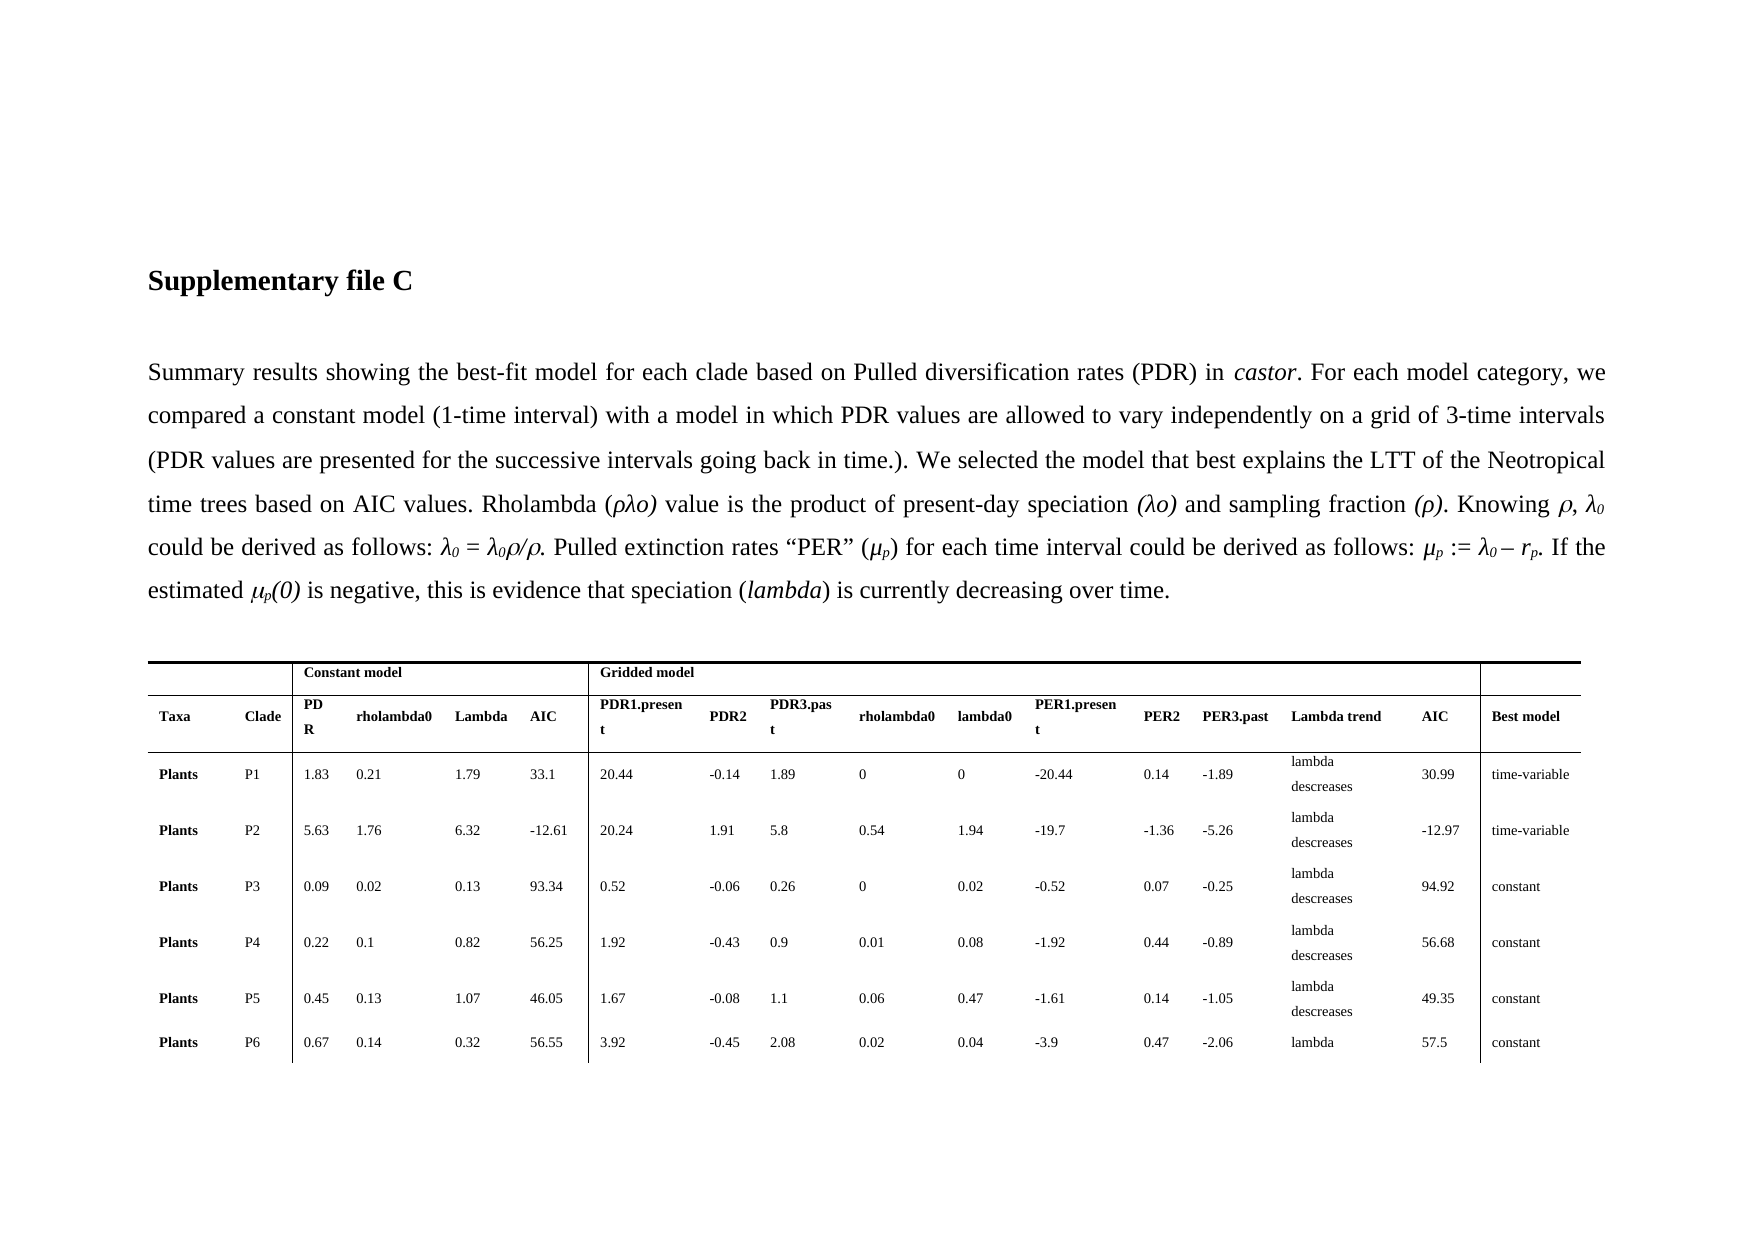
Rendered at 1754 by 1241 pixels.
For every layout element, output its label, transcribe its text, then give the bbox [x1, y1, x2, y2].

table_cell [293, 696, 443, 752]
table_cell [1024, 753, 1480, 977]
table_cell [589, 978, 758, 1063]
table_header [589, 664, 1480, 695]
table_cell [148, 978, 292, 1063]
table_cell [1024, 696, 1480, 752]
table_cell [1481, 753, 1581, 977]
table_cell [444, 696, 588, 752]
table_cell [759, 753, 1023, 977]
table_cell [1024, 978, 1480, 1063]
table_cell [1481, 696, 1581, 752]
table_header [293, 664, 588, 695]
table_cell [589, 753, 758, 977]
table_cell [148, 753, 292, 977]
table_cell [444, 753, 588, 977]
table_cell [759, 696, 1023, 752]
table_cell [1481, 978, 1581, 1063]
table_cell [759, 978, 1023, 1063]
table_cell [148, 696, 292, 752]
text Supplementary file C [148, 263, 1606, 297]
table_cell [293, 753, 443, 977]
text Summary results showing the best-fit model for each clade based on Pulled diversification rates (PDR) in castor. For each model category, we compared a constant model (1-time interval) with a model in which PDR values are allowed to vary independently on a grid of 3-time intervals (PDR values are presented for the successive intervals going back in time.). We selected the model that best explains the LTT of the Neotropical time trees based on AIC values. Rholambda (ρλo) value is the product of present-day speciation (λo) and sampling fraction (ρ). Knowing , λ0 could be derived as follows: λ0 = λ0/. Pulled extinction rates “PER” (μp) for each time interval could be derived as follows: μp := λ0 – rp. If the estimated p(0) is negative, this is evidence that speciation (lambda) is currently decreasing over time. [148, 357, 1606, 604]
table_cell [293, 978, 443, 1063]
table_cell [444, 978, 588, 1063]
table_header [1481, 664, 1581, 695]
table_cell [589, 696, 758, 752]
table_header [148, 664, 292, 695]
